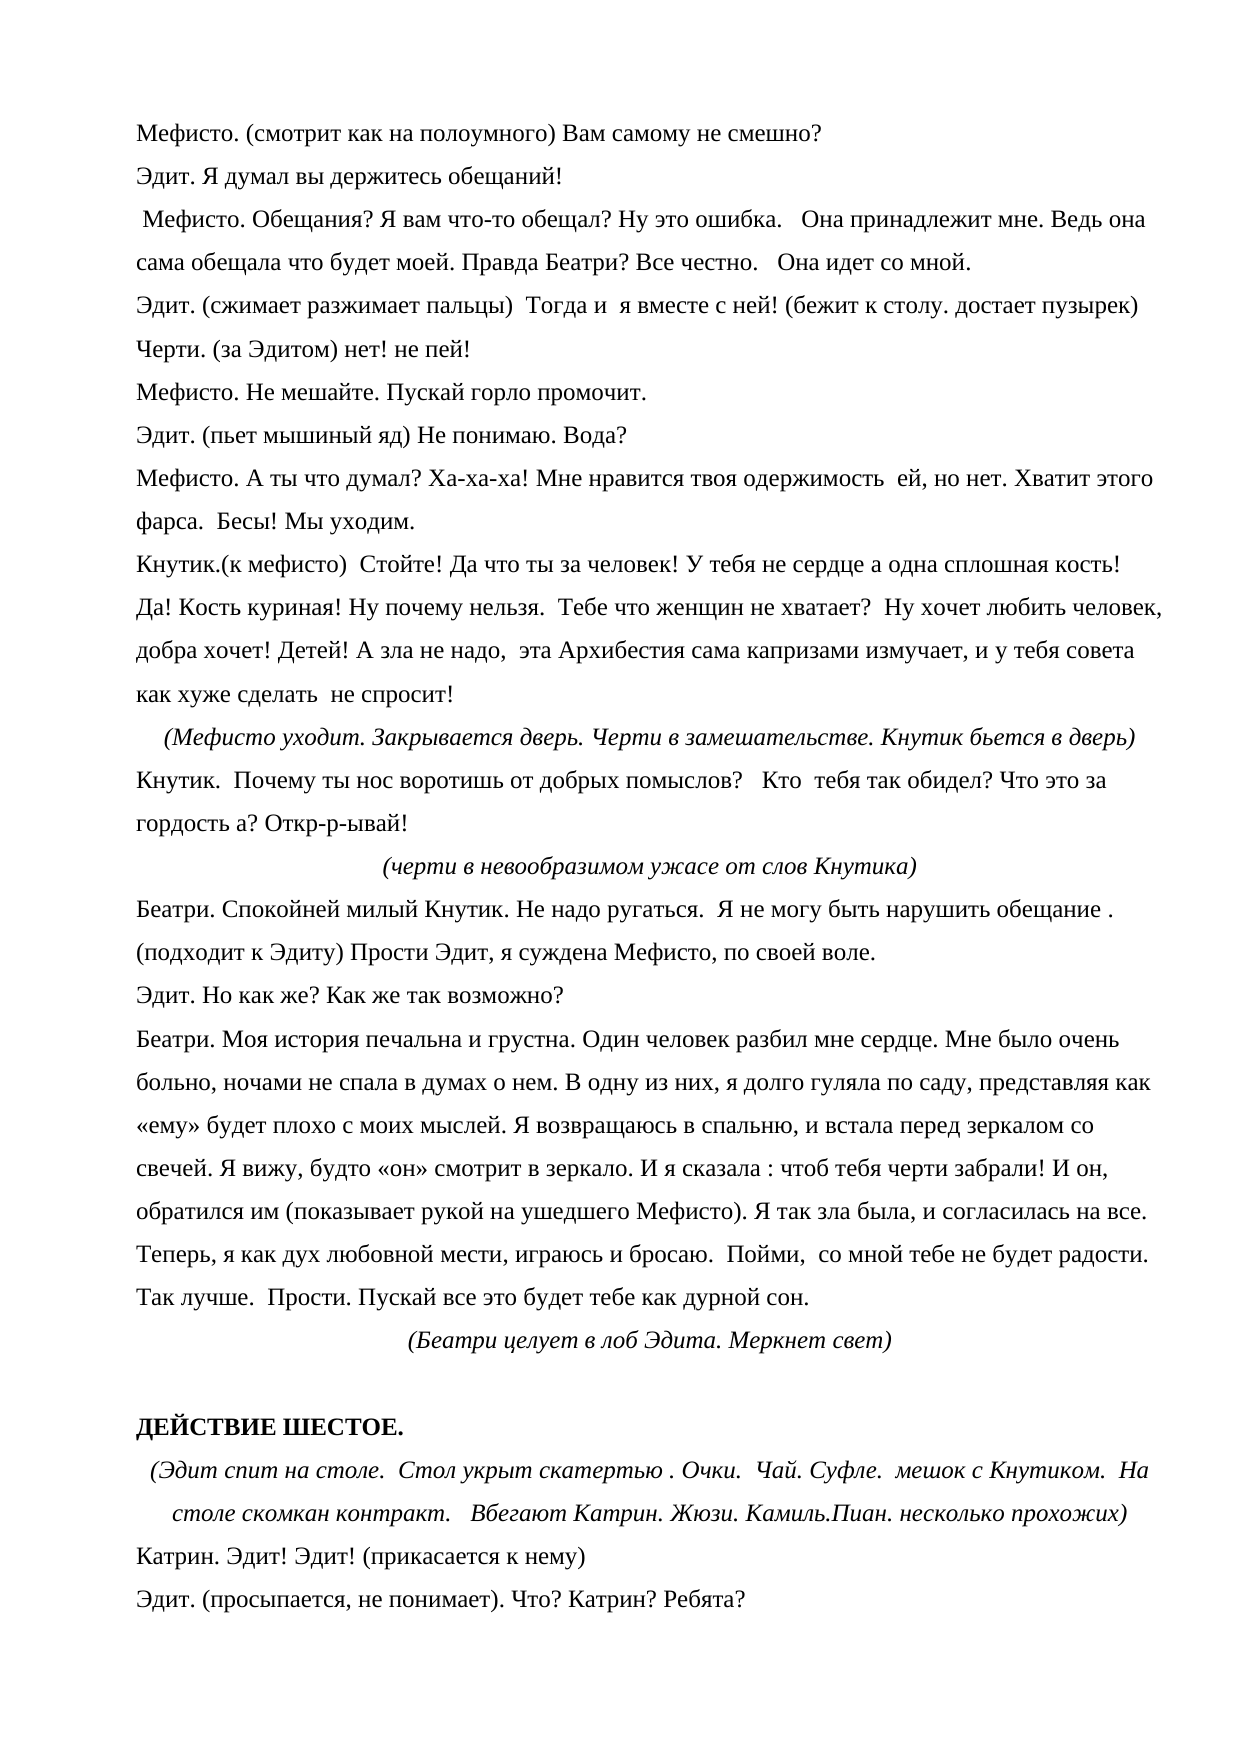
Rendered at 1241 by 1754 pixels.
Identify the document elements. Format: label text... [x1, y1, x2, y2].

text Эдит. (просыпается, не понимает). Что? Катрин? Ребята? [136, 1584, 1163, 1613]
text Мефисто. Не мешайте. Пускай горло промочит. [136, 377, 1163, 406]
text Мефисто. (смотрит как на полоумного) Вам самому не смешно? [136, 118, 1163, 147]
text Эдит. Я думал вы держитесь обещаний! [136, 161, 1163, 190]
text (Мефисто уходит. Закрывается дверь. Черти в замешательстве. Кнутик бьется в дверь) [136, 722, 1163, 751]
text (черти в невообразимом ужасе от слов Кнутика) [136, 851, 1163, 880]
text Эдит. (сжимает разжимает пальцы) Тогда и я вместе с ней! (бежит к столу. достает пузырек) [136, 291, 1163, 319]
text Беатри. Спокойней милый Кнутик. Не надо ругаться. Я не могу быть нарушить обещание . (подходит к Эдиту) Прости Эдит, я суждена Мефисто, по своей воле. [136, 894, 1163, 966]
text Кнутик. Почему ты нос воротишь от добрых помыслов? Кто тебя так обидел? Что это за гордость а? Откр-р-ывай! [136, 765, 1163, 837]
text Эдит. (пьет мышиный яд) Не понимаю. Вода? [136, 420, 1163, 449]
text Мефисто. А ты что думал? Ха-ха-ха! Мне нравится твоя одержимость ей, но нет. Хватит этого фарса. Бесы! Мы уходим. [136, 463, 1163, 535]
text (Эдит спит на столе. Стол укрыт скатертью . Очки. Чай. Суфле. мешок с Кнутиком. На столе скомкан контракт. Вбегают Катрин. Жюзи. Камиль.Пиан. несколько прохожих) [136, 1455, 1163, 1527]
text Черти. (за Эдитом) нет! не пей! [136, 334, 1163, 362]
text Эдит. Но как же? Как же так возможно? [136, 981, 1163, 1009]
text Кнутик.(к мефисто) Стойте! Да что ты за человек! У тебя не сердце а одна сплошная кость! Да! Кость куриная! Ну почему нельзя. Тебе что женщин не хватает? Ну хочет любить человек, добра хочет! Детей! А зла не надо, эта Архибестия сама капризами измучает, и у тебя совета как хуже сделать не спросит! [136, 549, 1163, 707]
text Беатри. Моя история печальна и грустна. Один человек разбил мне сердце. Мне было очень больно, ночами не спала в думах о нем. В одну из них, я долго гуляла по саду, представляя как «ему» будет плохо с моих мыслей. Я возвращаюсь в спальню, и встала перед зеркалом со свечей. Я вижу, будто «он» смотрит в зеркало. И я сказала : чтоб тебя черти забрали! И он, обратился им (показывает рукой на ушедшего Мефисто). Я так зла была, и согласилась на все. Теперь, я как дух любовной мести, играюсь и бросаю. Пойми, со мной тебе не будет радости. Так лучше. Прости. Пускай все это будет тебе как дурной сон. [136, 1024, 1163, 1311]
text (Беатри целует в лоб Эдита. Меркнет свет) [136, 1326, 1163, 1354]
text Мефисто. Обещания? Я вам что-то обещал? Ну это ошибка. Она принадлежит мне. Ведь она сама обещала что будет моей. Правда Беатри? Все честно. Она идет со мной. [136, 204, 1163, 276]
text Катрин. Эдит! Эдит! (прикасается к нему) [136, 1541, 1163, 1570]
text ДЕЙСТВИЕ ШЕСТОЕ. [136, 1412, 1163, 1441]
